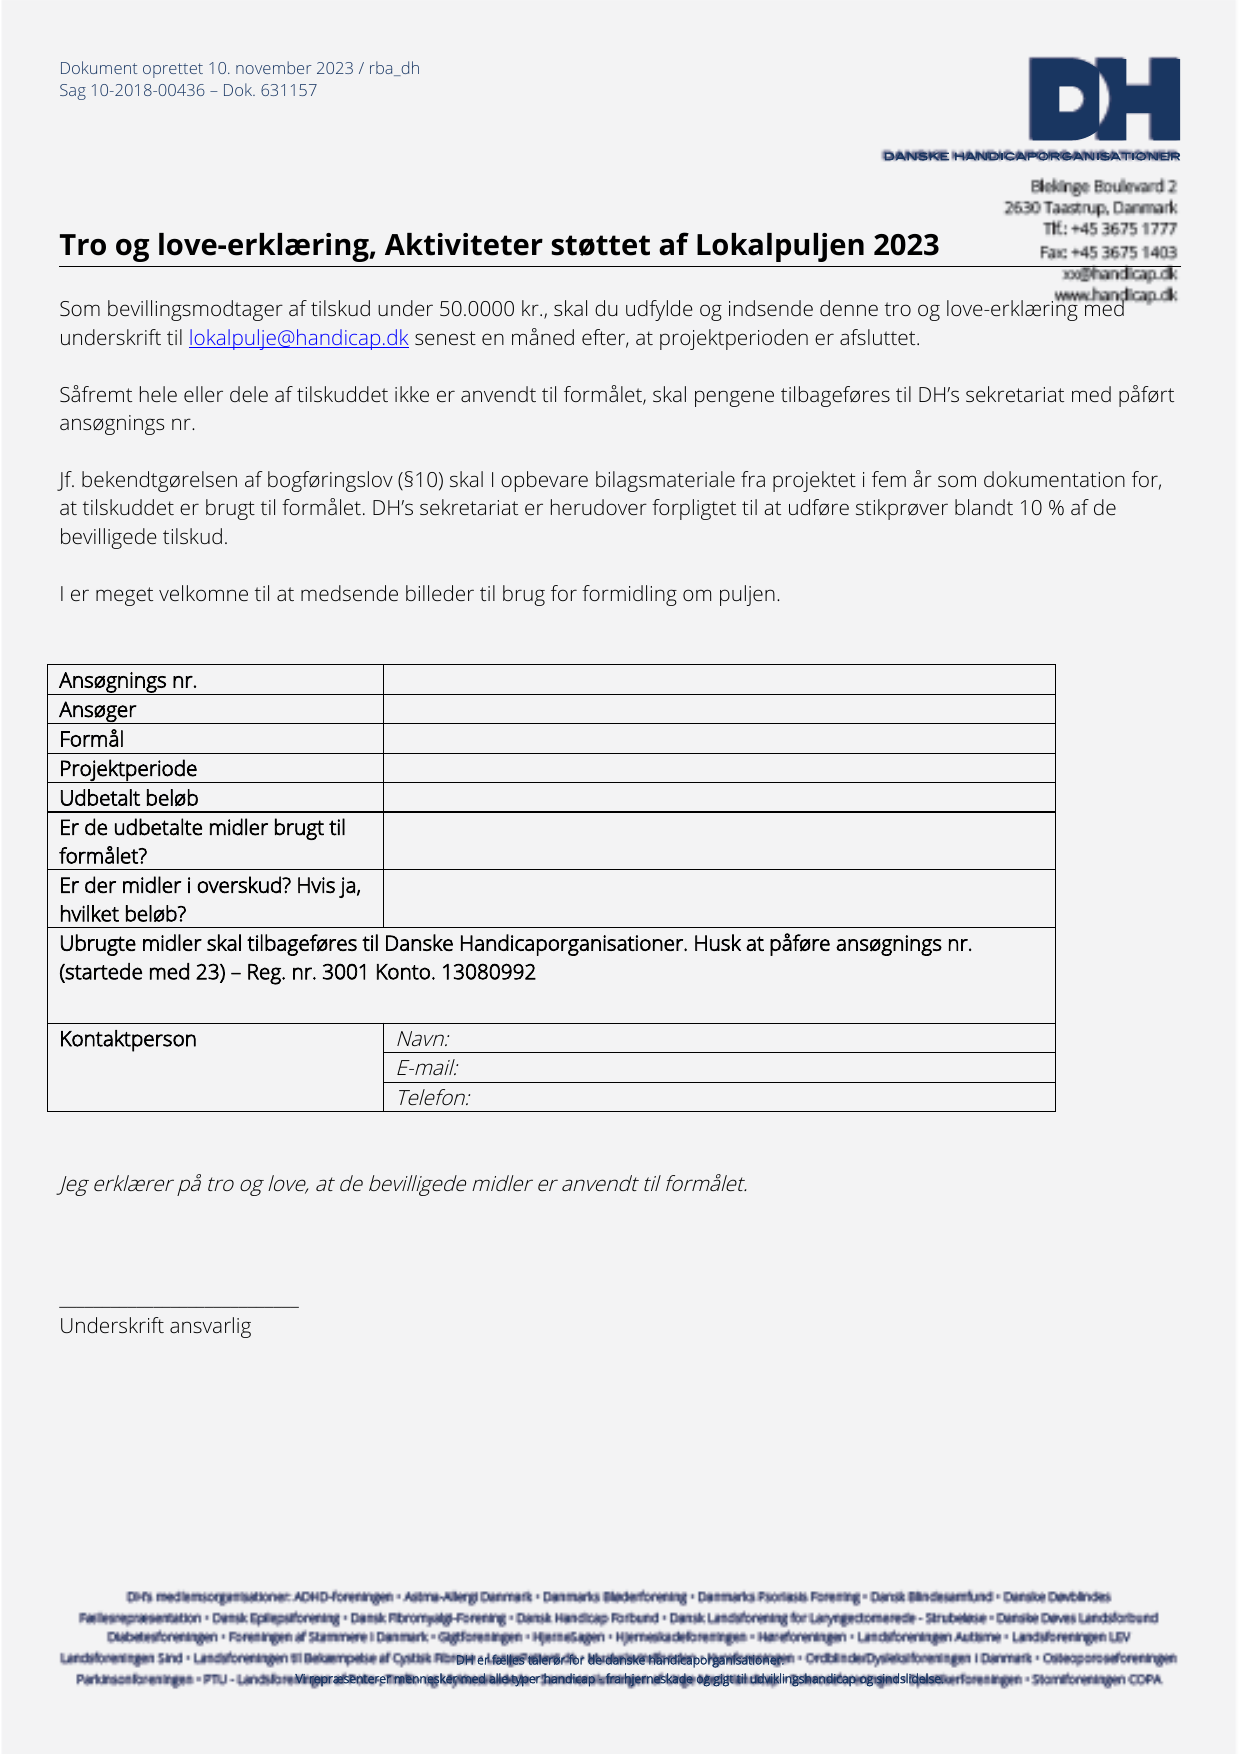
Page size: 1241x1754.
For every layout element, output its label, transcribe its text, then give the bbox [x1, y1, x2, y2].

table_cell Projektperiode [48, 754, 383, 782]
text Jf. bekendtgørelsen af bogføringslov (§10) skal I opbevare bilagsmateriale fra projektet i fem år som dokumentation for, at tilskuddet er brugt til formålet. DH’s sekretariat er herudover forpligtet til at udføre stikprøver blandt 10 % af de bevilligede tilskud. [59, 465, 1181, 550]
text ____________________________ [59, 1283, 1181, 1311]
text I er meget velkomne til at medsende billeder til brug for formidling om puljen. [59, 579, 1181, 607]
table_cell [384, 783, 1055, 811]
table_cell [384, 724, 1055, 752]
table_cell [384, 870, 1055, 927]
table_cell Kontaktperson [48, 1024, 383, 1111]
subtitle Tro og love-erklæring, Aktiviteter støttet af Lokalpuljen 2023 [59, 224, 1181, 266]
table_header [384, 665, 1055, 693]
table_cell Er de udbetalte midler brugt til formålet? [48, 813, 383, 869]
table_cell Er der midler i overskud? Hvis ja, hvilket beløb? [48, 870, 383, 927]
table_cell Formål [48, 724, 383, 752]
text Jeg erklærer på tro og love, at de bevilligede midler er anvendt til formålet. [59, 1169, 1181, 1197]
text Såfremt hele eller dele af tilskuddet ikke er anvendt til formålet, skal pengene tilbageføres til DH’s sekretariat med påført ansøgnings nr. [59, 380, 1181, 437]
table_cell Telefon: [384, 1083, 1055, 1111]
table_cell E-mail: [384, 1053, 1055, 1082]
table_cell [384, 695, 1055, 723]
table_header Ansøgnings nr. [48, 665, 383, 693]
table_cell [384, 813, 1055, 869]
table_cell Ubrugte midler skal tilbageføres til Danske Handicaporganisationer. Husk at påføre ansøgnings nr. (startede med 23) – Reg. nr. 3001 Konto. 13080992 [48, 928, 1055, 1023]
picture [0, 0, 1241, 1754]
table_header Dokument oprettet 10. november 2023 / rba_dh Sag 10-2018-00436 – Dok. 631157 [59, 56, 768, 133]
text Underskrift ansvarlig [59, 1311, 1181, 1340]
table_cell [384, 754, 1055, 782]
table_cell Udbetalt beløb [48, 783, 383, 811]
table_cell Ansøger [48, 695, 383, 723]
table_cell Navn: [384, 1024, 1055, 1052]
text Som bevillingsmodtager af tilskud under 50.0000 kr., skal du udfylde og indsende denne tro og love-erklæring med underskrift til lokalpulje@handicap.dk senest en måned efter, at projektperioden er afsluttet. [59, 294, 1181, 351]
